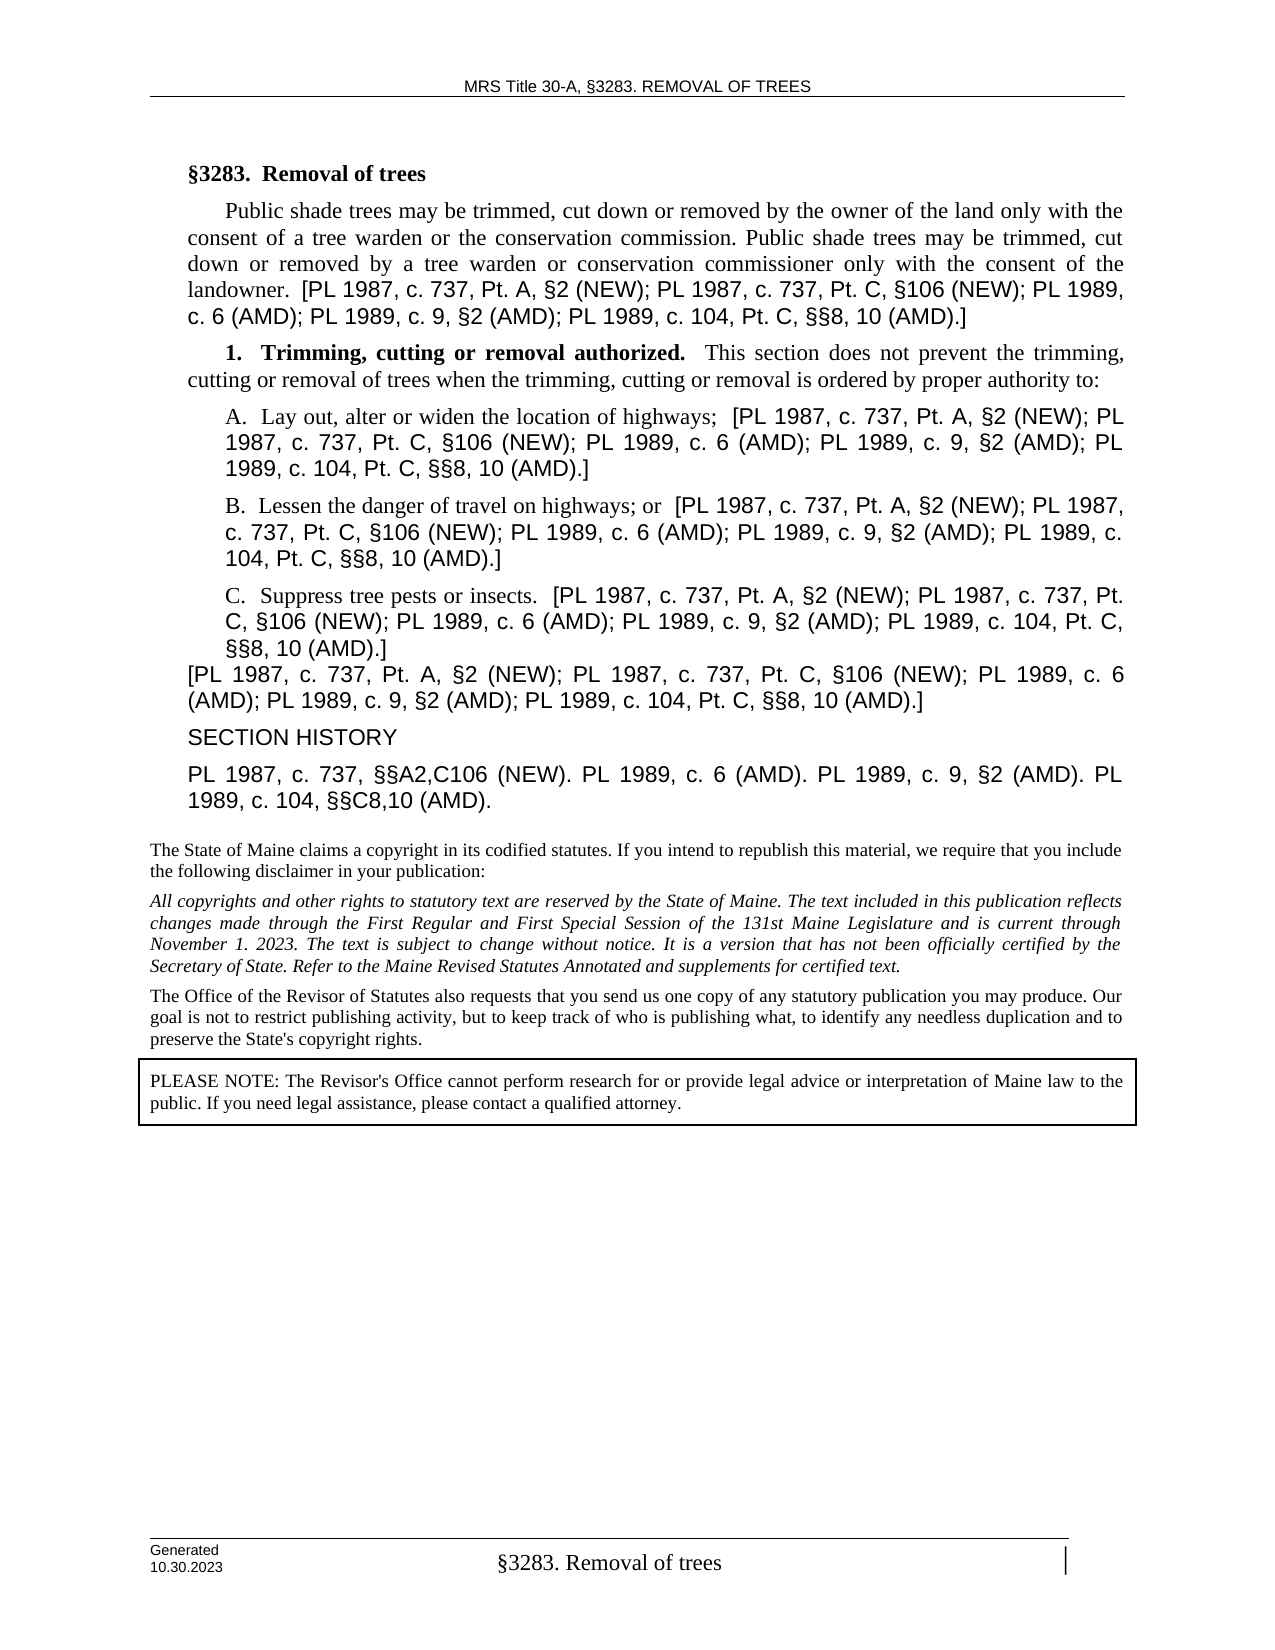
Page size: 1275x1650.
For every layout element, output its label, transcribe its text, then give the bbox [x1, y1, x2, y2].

text C. Suppress tree pests or insects. [PL 1987, c. 737, Pt. A, §2 (NEW); PL 1987, c. 737, Pt. C, §106 (NEW); PL 1989, c. 6 (AMD); PL 1989, c. 9, §2 (AMD); PL 1989, c. 104, Pt. C, §§8, 10 (AMD).] [225, 582, 1125, 661]
text The State of Maine claims a copyright in its codified statutes. If you intend to republish this material, we require that you include the following disclaimer in your publication: [150, 838, 1125, 882]
text The Office of the Revisor of Statutes also requests that you send us one copy of any statutory publication you may produce. Our goal is not to restrict publishing activity, but to keep track of who is publishing what, to identify any needless duplication and to preserve the State's copyright rights. [150, 984, 1125, 1049]
text SECTION HISTORY [187, 724, 1125, 750]
text All copyrights and other rights to statutory text are reserved by the State of Maine. The text included in this publication reflects changes made through the First Regular and First Special Session of the 131st Maine Legislature and is current through November 1. 2023 . The text is subject to change without notice. It is a version that has not been officially certified by the Secretary of State. Refer to the Maine Revised Statutes Annotated and supplements for certified text. [150, 890, 1125, 976]
text Public shade trees may be trimmed, cut down or removed by the owner of the land only with the consent of a tree warden or the conservation commission. Public shade trees may be trimmed, cut down or removed by a tree warden or conservation commissioner only with the consent of the landowner. [PL 1987, c. 737, Pt. A, §2 (NEW); PL 1987, c. 737, Pt. C, §106 (NEW); PL 1989, c. 6 (AMD); PL 1989, c. 9, §2 (AMD); PL 1989, c. 104, Pt. C, §§8, 10 (AMD).] [187, 197, 1125, 329]
text §3283. Removal of trees [187, 160, 1125, 187]
text PLEASE NOTE: The Revisor's Office cannot perform research for or provide legal advice or interpretation of Maine law to the public. If you need legal assistance, please contact a qualified attorney. [140, 1060, 1135, 1124]
text [PL 1987, c. 737, Pt. A, §2 (NEW); PL 1987, c. 737, Pt. C, §106 (NEW); PL 1989, c. 6 (AMD); PL 1989, c. 9, §2 (AMD); PL 1989, c. 104, Pt. C, §§8, 10 (AMD).] [187, 661, 1125, 714]
text A. Lay out, alter or widen the location of highways; [PL 1987, c. 737, Pt. A, §2 (NEW); PL 1987, c. 737, Pt. C, §106 (NEW); PL 1989, c. 6 (AMD); PL 1989, c. 9, §2 (AMD); PL 1989, c. 104, Pt. C, §§8, 10 (AMD).] [225, 403, 1125, 482]
text PL 1987, c. 737, §§A2,C106 (NEW). PL 1989, c. 6 (AMD). PL 1989, c. 9, §2 (AMD). PL 1989, c. 104, §§C8,10 (AMD). [187, 761, 1125, 813]
text 1. Trimming, cutting or removal authorized. This section does not prevent the trimming, cutting or removal of trees when the trimming, cutting or removal is ordered by proper authority to: [187, 339, 1125, 392]
text B. Lessen the danger of travel on highways; or [PL 1987, c. 737, Pt. A, §2 (NEW); PL 1987, c. 737, Pt. C, §106 (NEW); PL 1989, c. 6 (AMD); PL 1989, c. 9, §2 (AMD); PL 1989, c. 104, Pt. C, §§8, 10 (AMD).] [225, 492, 1125, 571]
